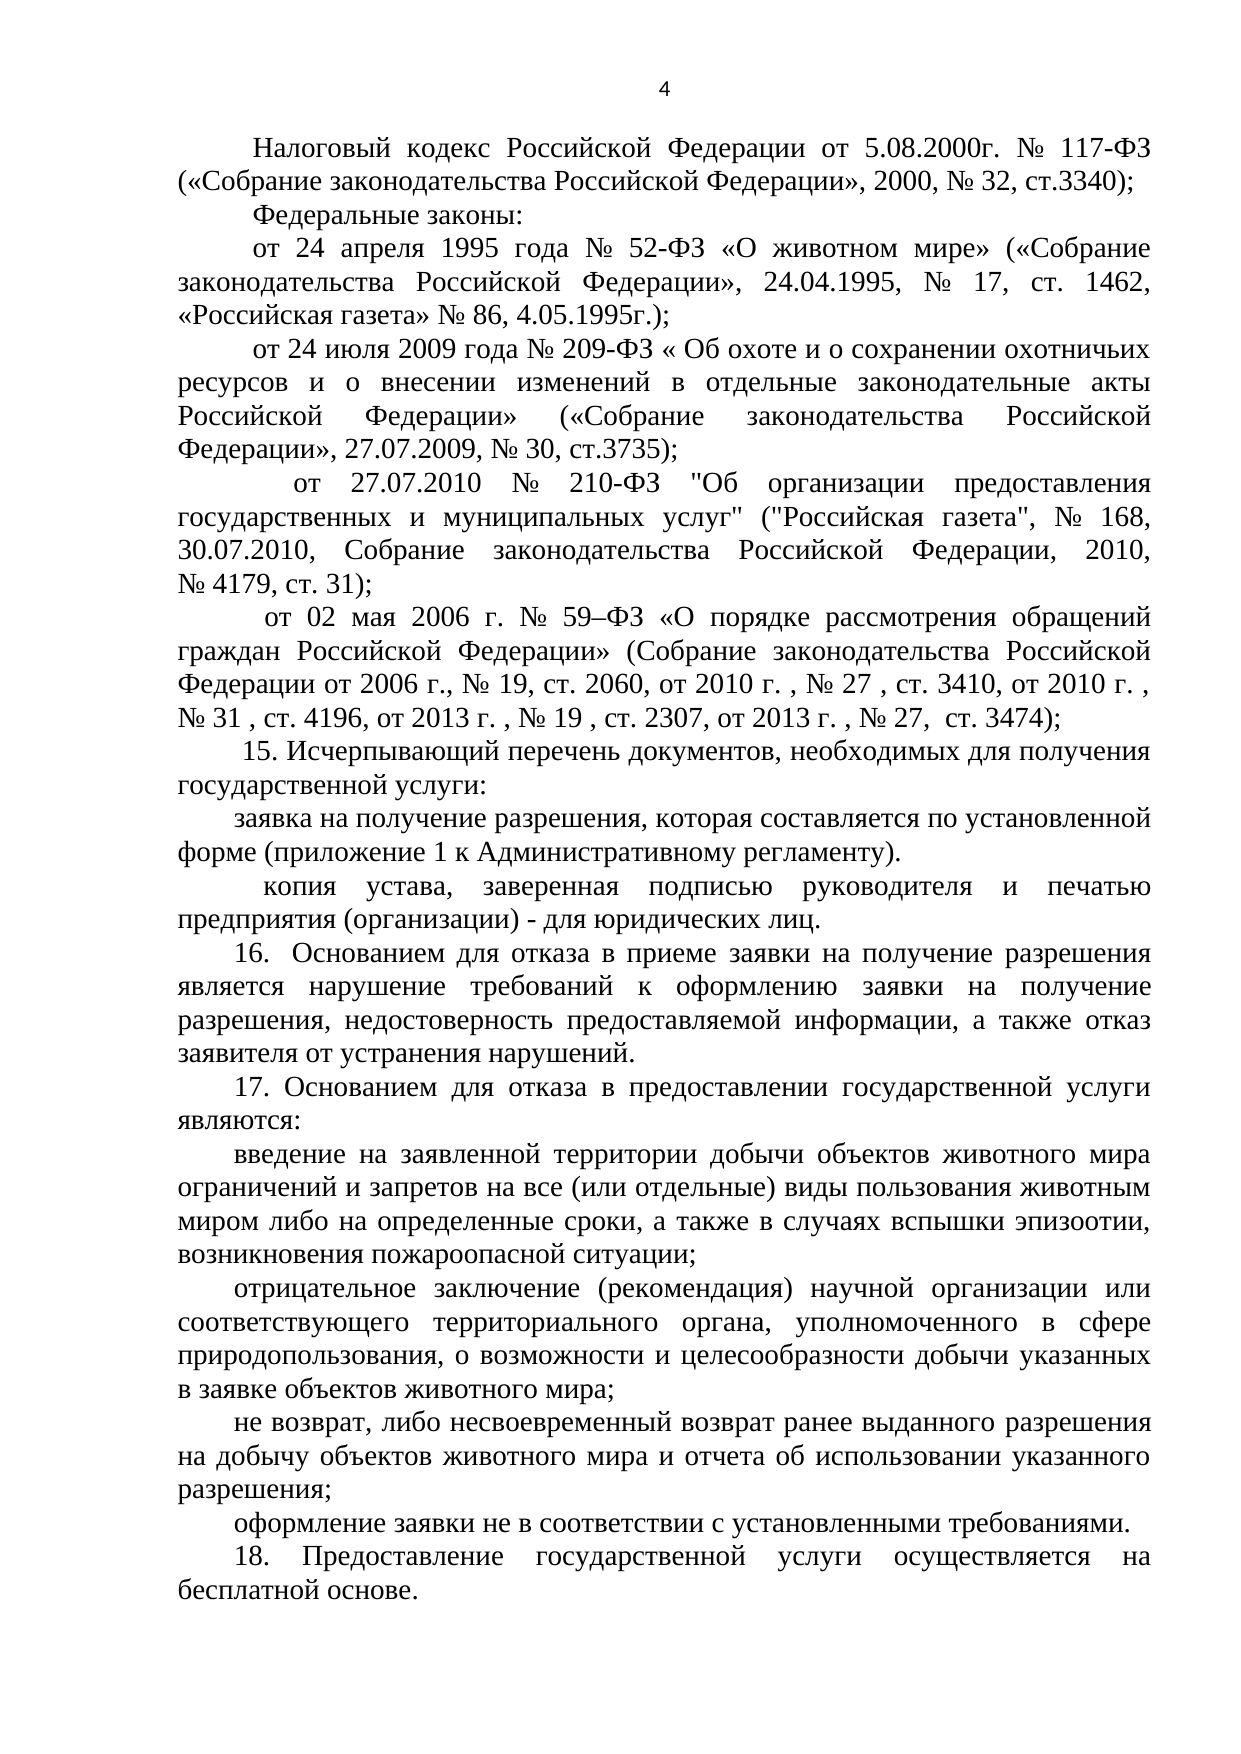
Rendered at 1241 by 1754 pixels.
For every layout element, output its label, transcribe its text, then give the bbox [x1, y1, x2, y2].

text заявка на получение разрешения, которая составляется по установленной форме (приложение 1 к Административному регламенту). [177, 801, 1152, 868]
text отрицательное заключение (рекомендация) научной организации или соответствующего территориального органа, уполномоченного в сфере природопользования, о возможности и целесообразности добычи указанных в заявке объектов животного мира; [177, 1270, 1152, 1404]
text 16. Основанием для отказа в приеме заявки на получение разрешения является нарушение требований к оформлению заявки на получение разрешения, недостоверность предоставляемой информации, а также отказ заявителя от устранения нарушений. [177, 935, 1152, 1069]
text 15. Исчерпывающий перечень документов, необходимых для получения государственной услуги: [177, 733, 1152, 801]
text 18. Предоставление государственной услуги осуществляется на бесплатной основе. [177, 1538, 1152, 1606]
text копия устава, заверенная подписью руководителя и печатью предприятия (организации) - для юридических лиц. [177, 868, 1152, 935]
text 17. Основанием для отказа в предоставлении государственной услуги являются: [177, 1069, 1152, 1136]
text не возврат, либо несвоевременный возврат ранее выданного разрешения на добычу объектов животного мира и отчета об использовании указанного разрешения; [177, 1404, 1152, 1505]
text от 27.07.2010 № 210-ФЗ "Об организации предоставления государственных и муниципальных услуг" ("Российская газета", № 168, 30.07.2010, Собрание законодательства Российской Федерации, 2010, № 4179, ст. 31); [177, 465, 1152, 599]
text от 24 июля 2009 года № 209-ФЗ « Об охоте и о сохранении охотничьих ресурсов и о внесении изменений в отдельные законодательные акты Российской Федерации» («Собрание законодательства Российской Федерации», 27.07.2009, № 30, ст.3735); [177, 331, 1152, 465]
text от 24 апреля 1995 года № 52-ФЗ «О животном мире» («Собрание законодательства Российской Федерации», 24.04.1995, № 17, ст. 1462, «Российская газета» № 86, 4.05.1995г.); [177, 230, 1152, 331]
text оформление заявки не в соответствии с установленными требованиями. [177, 1505, 1152, 1538]
text Налоговый кодекс Российской Федерации от 5.08.2000г. № 117-ФЗ («Собрание законодательства Российской Федерации», 2000, № 32, ст.3340); [177, 130, 1152, 197]
text Федеральные законы: [177, 197, 1152, 230]
text введение на заявленной территории добычи объектов животного мира ограничений и запретов на все (или отдельные) виды пользования животным миром либо на определенные сроки, а также в случаях вспышки эпизоотии, возникновения пожароопасной ситуации; [177, 1136, 1152, 1270]
text от 02 мая 2006 г. № 59–ФЗ «О порядке рассмотрения обращений граждан Российской Федерации» (Собрание законодательства Российской Федерации от 2006 г., № 19, ст. 2060, от 2010 г. , № 27 , ст. 3410, от 2010 г. , № 31 , ст. 4196, от 2013 г. , № 19 , ст. 2307, от 2013 г. , № 27, ст. 3474); [177, 599, 1152, 733]
